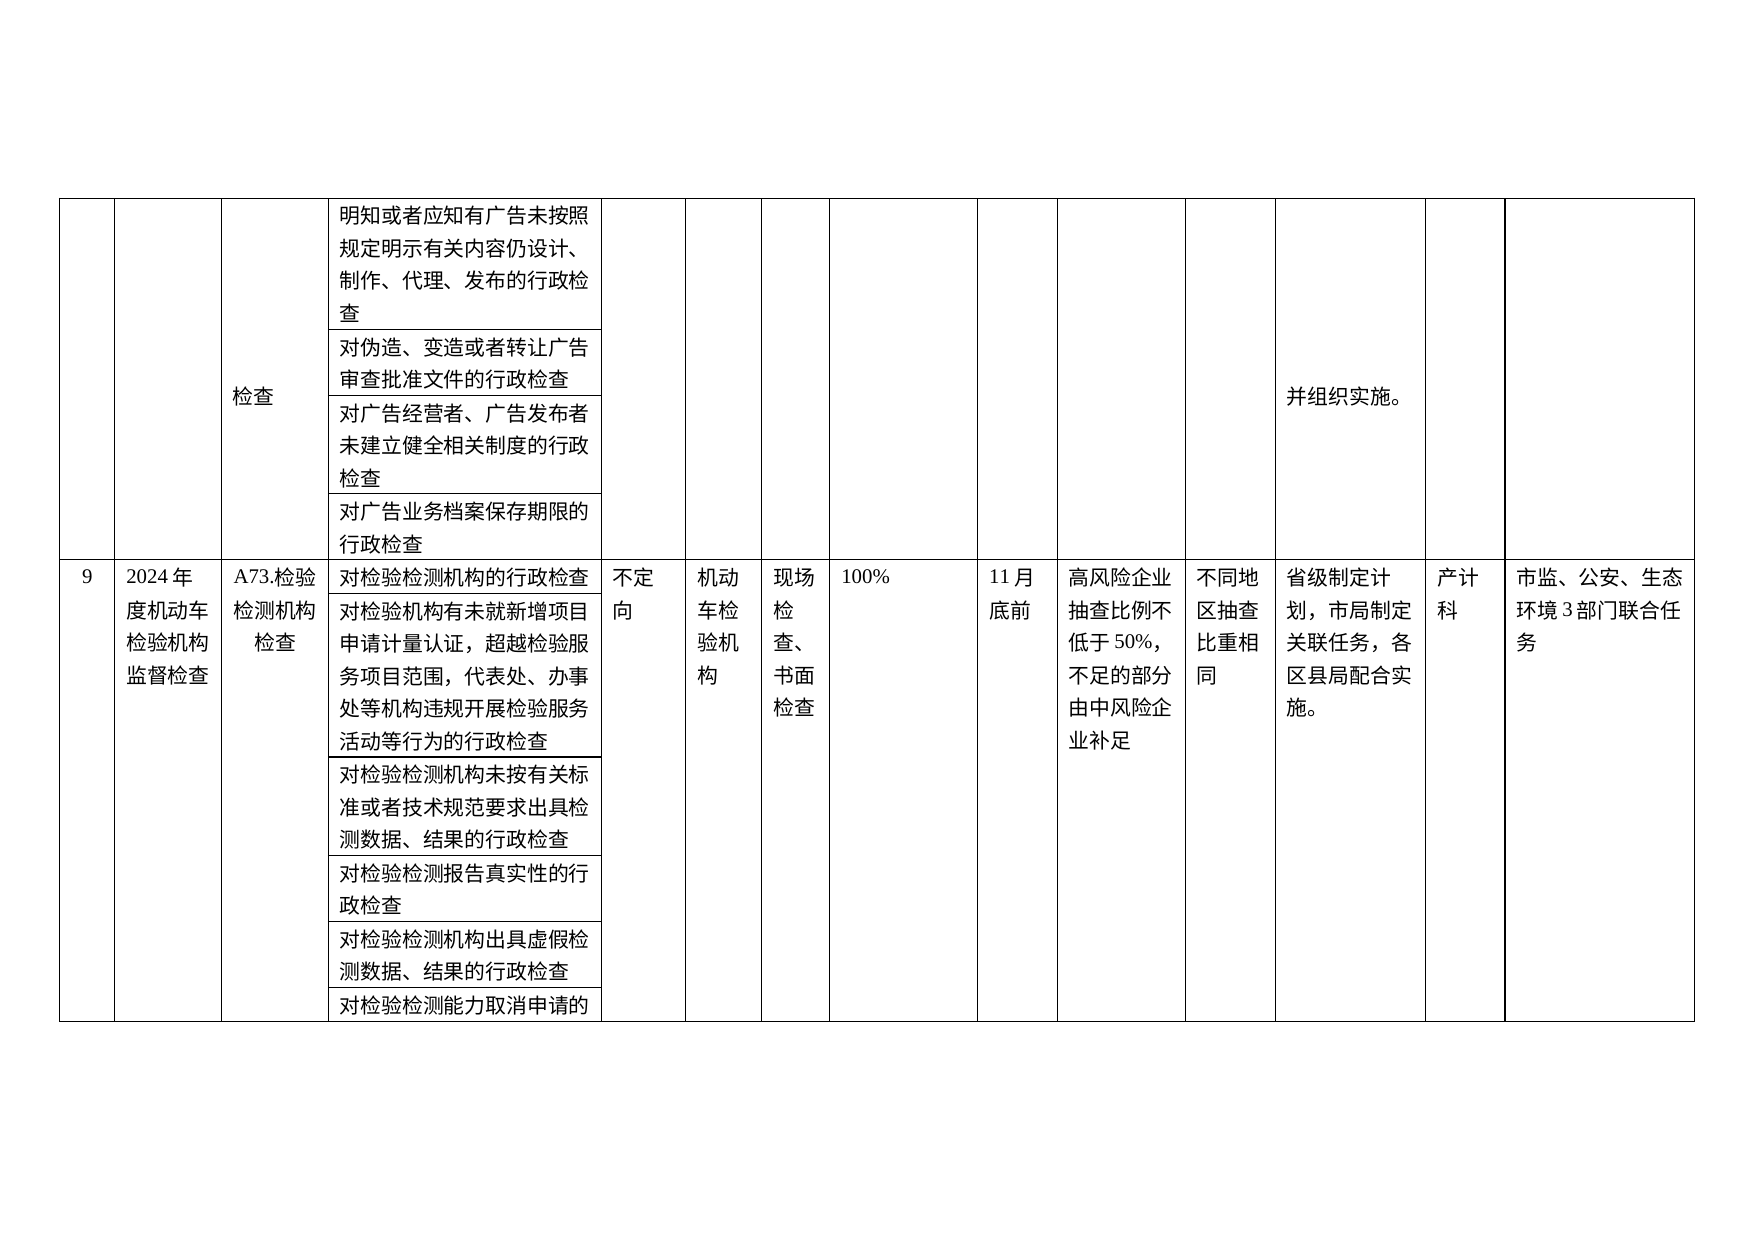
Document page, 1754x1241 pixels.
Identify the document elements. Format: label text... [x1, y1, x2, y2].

table_cell 对检验检测能力取消申请的行政检查 [329, 988, 601, 1021]
table_cell 产计科 [1426, 560, 1504, 1021]
table_cell A73.检验检测机构检查 [222, 560, 328, 1021]
table_cell 100% [830, 560, 977, 1021]
table_cell 省级制定计划，市局制定关联任务，各区县局配合实施。 [1276, 560, 1425, 1021]
table_cell 对广告经营者、广告发布者未建立健全相关制度的行政检查 [329, 396, 601, 493]
table_cell 对检验检测机构的行政检查 [329, 560, 601, 593]
table_cell 9 [60, 560, 114, 1021]
table_cell 对广告业务档案保存期限的行政检查 [329, 494, 601, 559]
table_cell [329, 199, 601, 329]
table_cell 对检验检测机构出具虚假检测数据、结果的行政检查 [329, 922, 601, 987]
table_cell 市监、公安、生态环境3部门联合任务 [1506, 560, 1694, 1021]
table_cell 对检验检测机构未按有关标准或者技术规范要求出具检测数据、结果的行政检查 [329, 758, 601, 855]
table_cell 对伪造、变造或者转让广告审查批准文件的行政检查 [329, 330, 601, 395]
table_cell 高风险企业抽查比例不低于50%，不足的部分由中风险企业补足 [1058, 560, 1185, 1021]
table_cell 对检验检测报告真实性的行政检查 [329, 856, 601, 921]
table_cell 现场检查、书面检查 [762, 560, 829, 1021]
table_cell 对检验机构有未就新增项目申请计量认证，超越检验服务项目范围，代表处、办事处等机构违规开展检验服务活动等行为的行政检查 [329, 594, 601, 756]
table_cell 11月底前 [978, 560, 1057, 1021]
table_cell 2024年度机动车检验机构监督检查 [115, 560, 221, 1021]
table_cell 机动车检验机构 [686, 560, 761, 1021]
table_cell 不同地区抽查比重相同 [1186, 560, 1275, 1021]
table_cell 不定向 [602, 560, 685, 1021]
